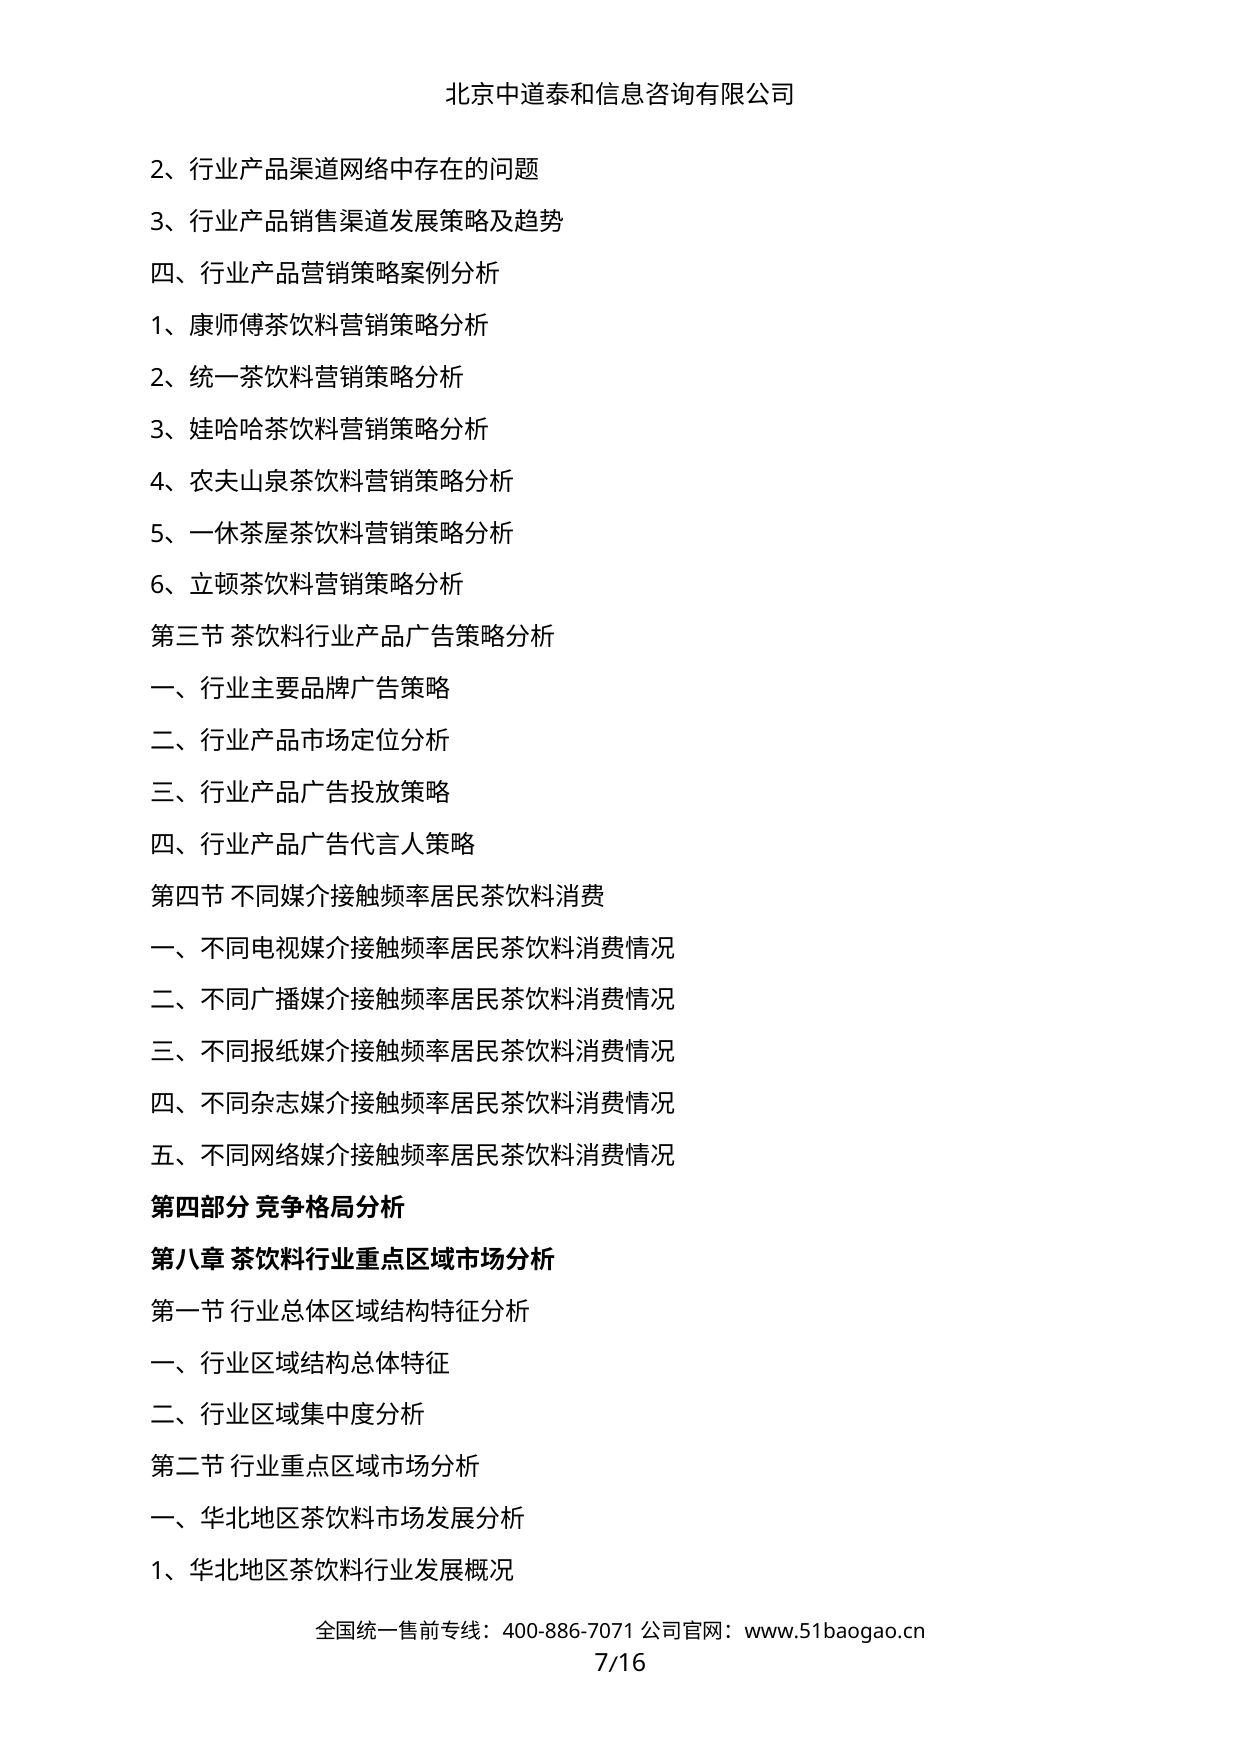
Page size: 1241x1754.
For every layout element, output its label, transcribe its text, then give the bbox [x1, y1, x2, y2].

text 4、农夫山泉茶饮料营销策略分析 [150, 461, 1090, 497]
text 6、立顿茶饮料营销策略分析 [150, 565, 1090, 601]
text 二、不同广播媒介接触频率居民茶饮料消费情况 [150, 980, 1090, 1016]
text 第三节 茶饮料行业产品广告策略分析 [150, 617, 1090, 653]
text 第四部分 竞争格局分析 [150, 1187, 1090, 1224]
text 1、康师傅茶饮料营销策略分析 [150, 306, 1090, 342]
text 3、行业产品销售渠道发展策略及趋势 [150, 202, 1090, 238]
text 5、一休茶屋茶饮料营销策略分析 [150, 513, 1090, 549]
text 1、华北地区茶饮料行业发展概况 [150, 1551, 1090, 1587]
text 四、不同杂志媒介接触频率居民茶饮料消费情况 [150, 1084, 1090, 1120]
text 二、行业区域集中度分析 [150, 1395, 1090, 1431]
text 一、不同电视媒介接触频率居民茶饮料消费情况 [150, 928, 1090, 964]
text 3、娃哈哈茶饮料营销策略分析 [150, 409, 1090, 446]
text 一、行业主要品牌广告策略 [150, 669, 1090, 705]
text 五、不同网络媒介接触频率居民茶饮料消费情况 [150, 1136, 1090, 1172]
text 一、华北地区茶饮料市场发展分析 [150, 1499, 1090, 1535]
text 2、统一茶饮料营销策略分析 [150, 357, 1090, 394]
text 第一节 行业总体区域结构特征分析 [150, 1291, 1090, 1327]
text 三、不同报纸媒介接触频率居民茶饮料消费情况 [150, 1032, 1090, 1068]
text 第二节 行业重点区域市场分析 [150, 1447, 1090, 1483]
text 四、行业产品营销策略案例分析 [150, 254, 1090, 290]
text 第八章 茶饮料行业重点区域市场分析 [150, 1239, 1090, 1276]
text 四、行业产品广告代言人策略 [150, 824, 1090, 861]
text 第四节 不同媒介接触频率居民茶饮料消费 [150, 876, 1090, 912]
text 三、行业产品广告投放策略 [150, 772, 1090, 809]
text 2、行业产品渠道网络中存在的问题 [150, 150, 1090, 186]
text 二、行业产品市场定位分析 [150, 721, 1090, 757]
text 一、行业区域结构总体特征 [150, 1343, 1090, 1379]
